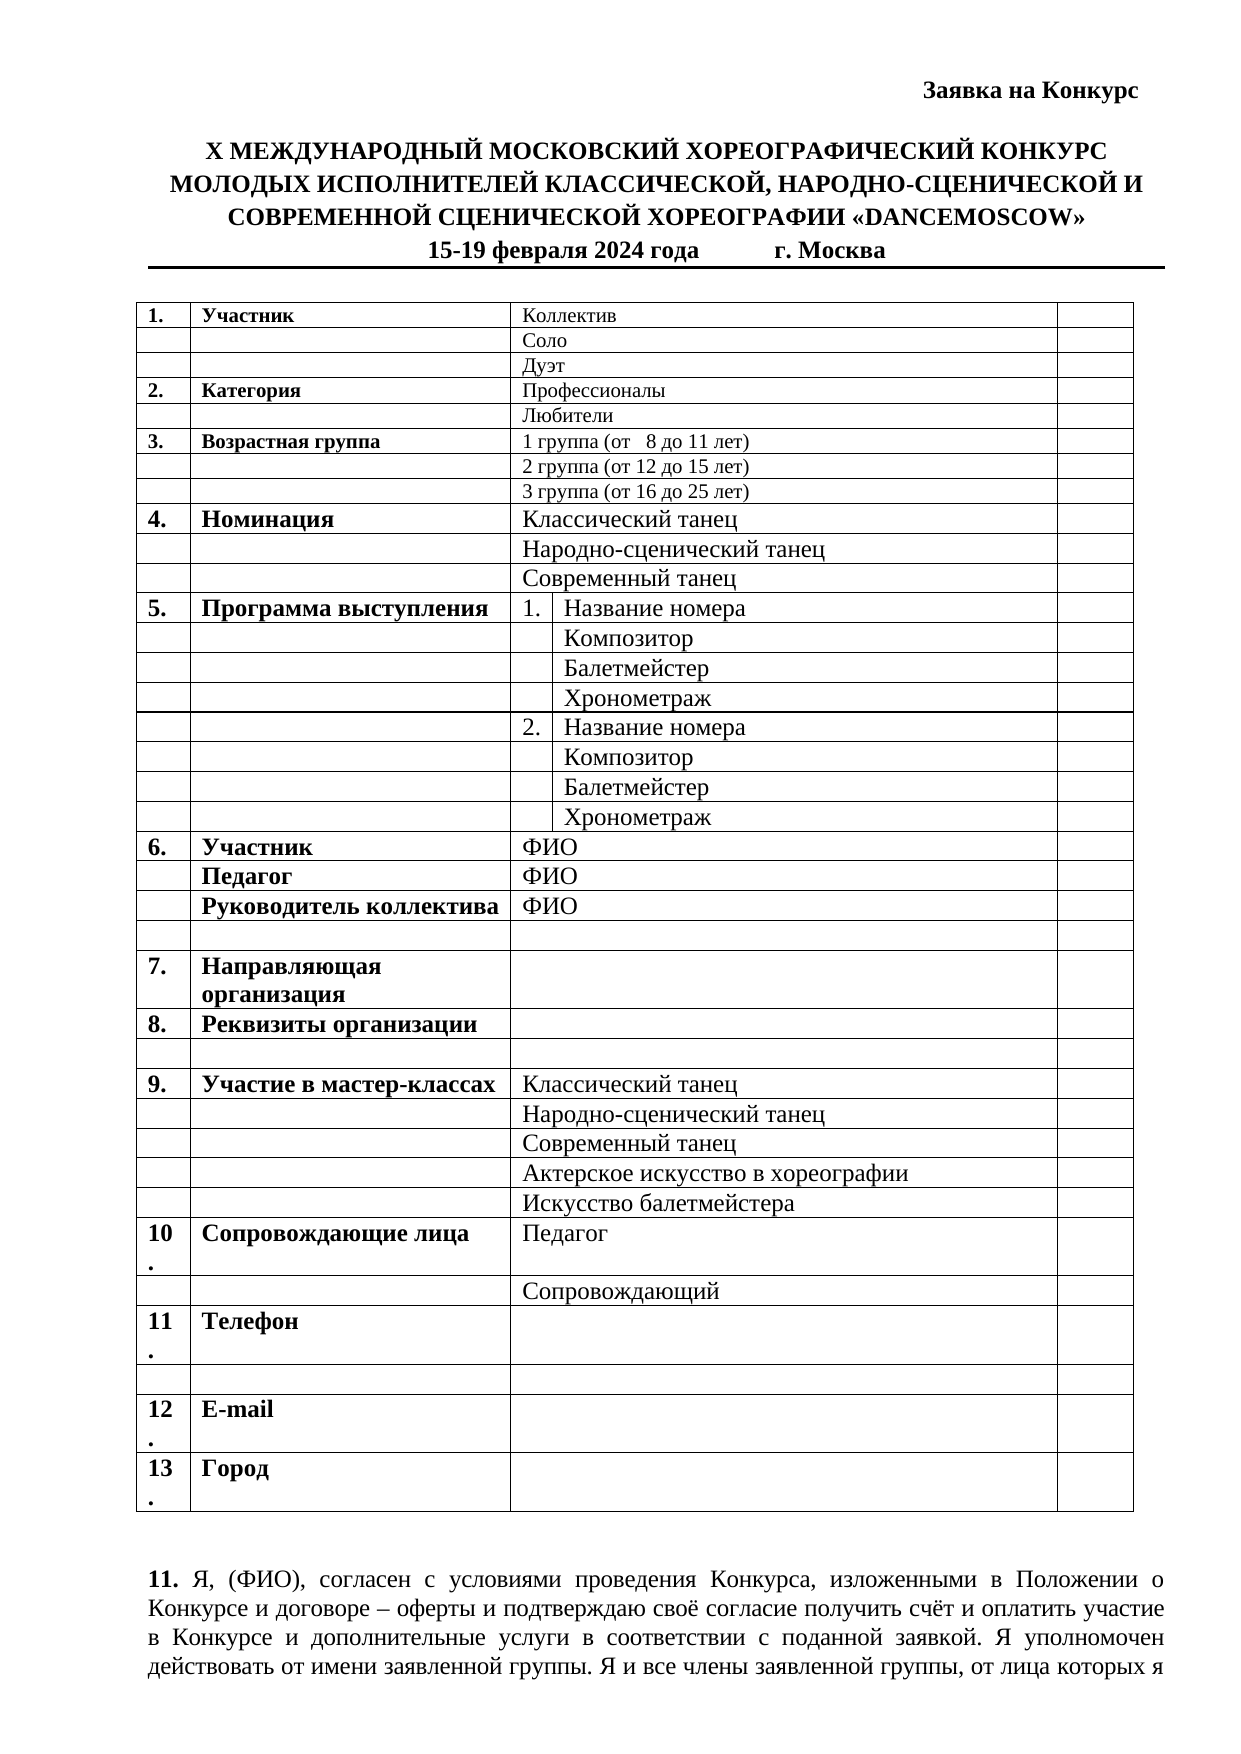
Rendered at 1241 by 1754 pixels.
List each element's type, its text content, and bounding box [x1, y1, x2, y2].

table_cell 1 группа (от 8 до 11 лет) [511, 429, 1057, 453]
table_cell 4. [137, 504, 190, 533]
table_cell 9. [137, 1069, 190, 1098]
table_cell Соло [511, 328, 1057, 352]
table_cell [191, 1188, 510, 1217]
table_cell [137, 564, 190, 592]
table_cell 6. [137, 832, 190, 860]
table_cell [137, 353, 190, 377]
table_header Участник [191, 303, 510, 327]
table_cell [137, 683, 190, 711]
table_cell [1058, 623, 1133, 652]
table_cell Возрастная группа [191, 429, 510, 453]
table_cell [191, 353, 510, 377]
table_cell 12. [137, 1395, 190, 1452]
table_cell 8. [137, 1009, 190, 1038]
table_cell [137, 891, 190, 920]
table_cell [191, 1039, 510, 1068]
table_cell [1058, 772, 1133, 801]
table_cell [1058, 921, 1133, 950]
table_cell [1058, 564, 1133, 592]
table_cell [191, 1365, 510, 1393]
table_cell [1058, 1099, 1133, 1127]
table_cell [137, 1188, 190, 1217]
table_cell [511, 802, 552, 831]
table_cell [191, 328, 510, 352]
table_cell [137, 1276, 190, 1305]
table_cell [191, 772, 510, 801]
table_cell [1058, 1395, 1133, 1452]
table_cell [1058, 353, 1133, 377]
table_cell 3. [137, 429, 190, 453]
table_cell [1058, 861, 1133, 890]
table_cell [191, 479, 510, 503]
table_cell [137, 1158, 190, 1187]
table_cell [137, 454, 190, 478]
table_cell [511, 921, 1057, 950]
table_cell [191, 454, 510, 478]
table_cell Название номера [553, 593, 1057, 622]
table_cell [137, 1365, 190, 1393]
table_cell Участник [191, 832, 510, 860]
table_cell [191, 802, 510, 831]
text X МЕЖДУНАРОДНЫЙ МОСКОВСКИЙ ХОРЕОГРАФИЧЕСКИЙ КОНКУРС [148, 136, 1165, 165]
text Заявка на Конкурс [148, 75, 1165, 104]
table_cell Современный танец [511, 564, 1057, 592]
table_cell [1058, 1039, 1133, 1068]
table_cell Педагог [511, 1218, 1057, 1275]
table_cell Искусство балетмейстера [511, 1188, 1057, 1217]
table_cell [511, 1039, 1057, 1068]
table_cell Современный танец [511, 1129, 1057, 1157]
table_cell Программа выступления [191, 593, 510, 622]
table_cell 2. [137, 378, 190, 402]
table_cell [191, 921, 510, 950]
table_cell [1058, 479, 1133, 503]
table_cell [511, 683, 552, 711]
table_cell [137, 742, 190, 771]
table_cell Номинация [191, 504, 510, 533]
table_cell [1058, 802, 1133, 831]
table_cell 1. [511, 593, 552, 622]
table_cell [191, 742, 510, 771]
table_cell Участие в мастер-классах [191, 1069, 510, 1098]
table_cell 3 группа (от 16 до 25 лет) [511, 479, 1057, 503]
table_cell [137, 623, 190, 652]
table_cell [511, 742, 552, 771]
table_header [1058, 303, 1133, 327]
table_cell [137, 772, 190, 801]
table_cell [137, 479, 190, 503]
table_cell [191, 404, 510, 427]
table_cell Телефон [191, 1306, 510, 1364]
table_cell Реквизиты организации [191, 1009, 510, 1038]
table_cell [511, 623, 552, 652]
table_cell [511, 1453, 1057, 1511]
table_cell 10. [137, 1218, 190, 1275]
table_cell [1058, 891, 1133, 920]
table_cell Классический танец [511, 1069, 1057, 1098]
table_cell [137, 404, 190, 427]
table_cell [137, 1129, 190, 1157]
table_cell [137, 1099, 190, 1127]
table_cell ФИО [511, 832, 1057, 860]
table_cell 2 группа (от 12 до 15 лет) [511, 454, 1057, 478]
table_cell [137, 861, 190, 890]
table_cell [191, 653, 510, 682]
table_cell Город [191, 1453, 510, 1511]
table_cell Педагог [191, 861, 510, 890]
table_cell Направляющая организация [191, 951, 510, 1008]
table_cell [511, 1009, 1057, 1038]
table_cell 5. [137, 593, 190, 622]
table_cell [1058, 328, 1133, 352]
table_cell [137, 534, 190, 562]
table_cell [1058, 1069, 1133, 1098]
table_cell [1058, 1276, 1133, 1305]
table_cell Хронометраж [553, 683, 1057, 711]
table_cell [137, 802, 190, 831]
table_cell Профессионалы [511, 378, 1057, 402]
table_cell [191, 1158, 510, 1187]
table_cell Народно-сценический танец [511, 1099, 1057, 1127]
table_cell [191, 1129, 510, 1157]
table_cell [137, 1039, 190, 1068]
table_cell Балетмейстер [553, 653, 1057, 682]
table_cell Композитор [553, 623, 1057, 652]
table_cell Актерское искусство в хореографии [511, 1158, 1057, 1187]
table_cell 7. [137, 951, 190, 1008]
table_header Коллектив [511, 303, 1057, 327]
table_cell Сопровождающий [511, 1276, 1057, 1305]
table_cell [511, 1306, 1057, 1364]
table_cell Сопровождающие лица [191, 1218, 510, 1275]
table_cell [1058, 832, 1133, 860]
table_cell [1058, 378, 1133, 402]
table_cell Название номера [553, 713, 1057, 741]
table_cell Классический танец [511, 504, 1057, 533]
table_cell 11. [137, 1306, 190, 1364]
table_cell [1058, 429, 1133, 453]
table_cell Балетмейстер [553, 772, 1057, 801]
table_cell Категория [191, 378, 510, 402]
table_cell [1058, 593, 1133, 622]
table_cell [1058, 1129, 1133, 1157]
table_cell [191, 683, 510, 711]
text МОЛОДЫХ ИСПОЛНИТЕЛЕЙ КЛАССИЧЕСКОЙ, НАРОДНО-СЦЕНИЧЕСКОЙ И СОВРЕМЕННОЙ СЦЕНИЧЕСКОЙ ХОРЕОГРАФИИ «DANCEMOSCOW» [148, 169, 1165, 231]
table_cell [137, 653, 190, 682]
table_cell [1058, 404, 1133, 427]
table_cell [1058, 534, 1133, 562]
table_cell [1058, 1158, 1133, 1187]
table_cell [1058, 1188, 1133, 1217]
table_cell [1058, 1009, 1133, 1038]
table_cell [1058, 683, 1133, 711]
table_cell [137, 921, 190, 950]
table_cell 13. [137, 1453, 190, 1511]
table_cell Дуэт [511, 353, 1057, 377]
table_cell [191, 1276, 510, 1305]
table_cell Хронометраж [553, 802, 1057, 831]
table_cell 2. [511, 713, 552, 741]
table_cell [191, 713, 510, 741]
table_cell [191, 534, 510, 562]
table_cell [1058, 951, 1133, 1008]
table_cell [1058, 653, 1133, 682]
table_cell [1058, 742, 1133, 771]
table_cell Руководитель коллектива [191, 891, 510, 920]
table_cell [511, 1365, 1057, 1393]
table_cell [137, 713, 190, 741]
table_cell ФИО [511, 861, 1057, 890]
table_cell [1058, 504, 1133, 533]
table_cell [1058, 454, 1133, 478]
table_cell [511, 772, 552, 801]
table_cell [191, 1099, 510, 1127]
table_cell E-mail [191, 1395, 510, 1452]
table_cell Композитор [553, 742, 1057, 771]
table_cell [1058, 1453, 1133, 1511]
text 15-19 февраля 2024 года г. Москва [148, 235, 1165, 266]
table_header 1. [137, 303, 190, 327]
table_cell Народно-сценический танец [511, 534, 1057, 562]
table_cell ФИО [511, 891, 1057, 920]
table_cell [137, 328, 190, 352]
table_cell [1058, 713, 1133, 741]
table_cell [191, 564, 510, 592]
table_cell [1058, 1306, 1133, 1364]
table_cell [511, 1395, 1057, 1452]
table_cell [1058, 1365, 1133, 1393]
table_cell Любители [511, 404, 1057, 427]
table_cell [511, 653, 552, 682]
table_cell [1058, 1218, 1133, 1275]
table_cell [191, 623, 510, 652]
table_cell [511, 951, 1057, 1008]
